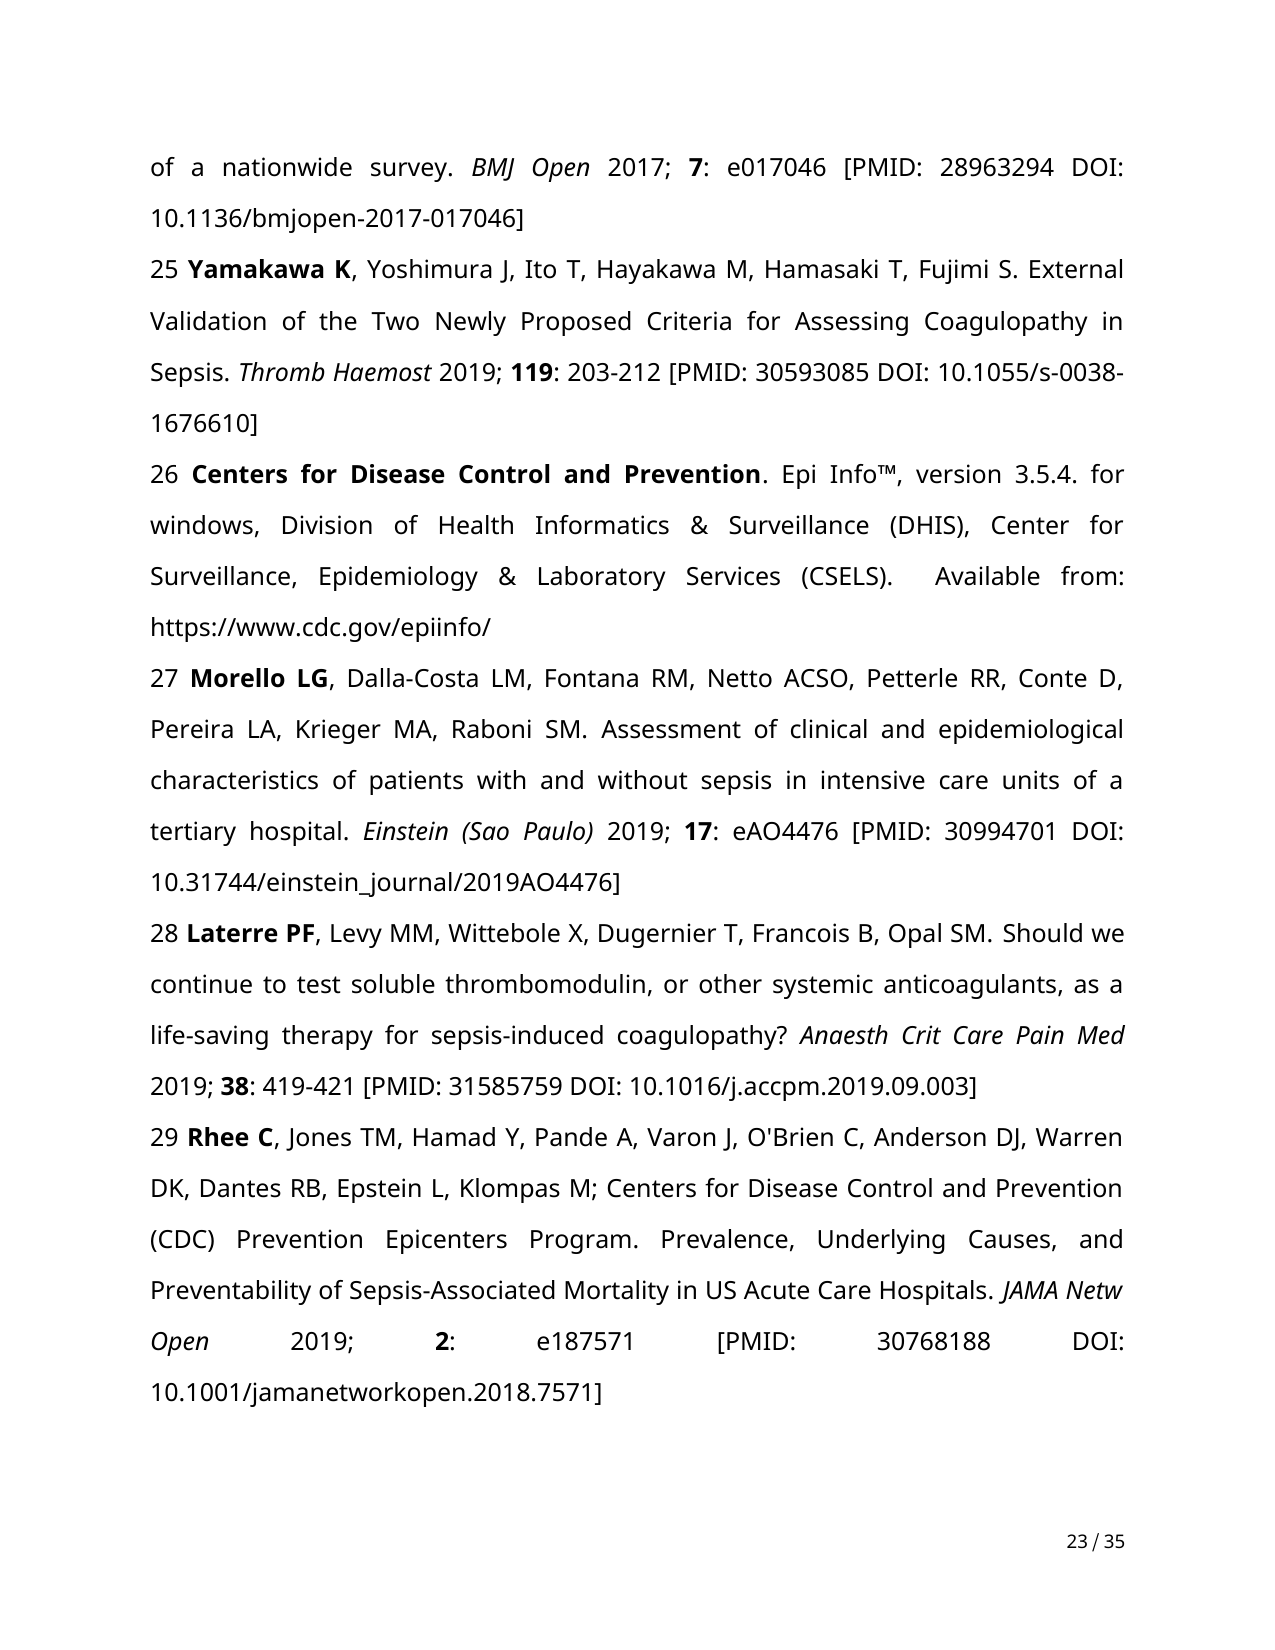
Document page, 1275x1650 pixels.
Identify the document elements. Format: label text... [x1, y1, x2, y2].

text 26 Centers for Disease Control and Prevention. Epi Info™, version 3.5.4. for windows, Division of Health Informatics & Surveillance (DHIS), Center for Surveillance, Epidemiology & Laboratory Services (CSELS). Available from: https://www.cdc.gov/epiinfo/ [150, 456, 1125, 643]
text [150, 150, 1125, 235]
text 25 Yamakawa K, Yoshimura J, Ito T, Hayakawa M, Hamasaki T, Fujimi S. External Validation of the Two Newly Proposed Criteria for Assessing Coagulopathy in Sepsis. Thromb Haemost 2019; 119: 203-212 [PMID: 30593085 DOI: 10.1055/s-0038-1676610] [150, 252, 1125, 439]
text 28 Laterre PF, Levy MM, Wittebole X, Dugernier T, Francois B, Opal SM. Should we continue to test soluble thrombomodulin, or other systemic anticoagulants, as a life-saving therapy for sepsis-induced coagulopathy? Anaesth Crit Care Pain Med 2019; 38: 419-421 [PMID: 31585759 DOI: 10.1016/j.accpm.2019.09.003] [150, 916, 1125, 1103]
text 29 Rhee C, Jones TM, Hamad Y, Pande A, Varon J, O'Brien C, Anderson DJ, Warren DK, Dantes RB, Epstein L, Klompas M; Centers for Disease Control and Prevention (CDC) Prevention Epicenters Program. Prevalence, Underlying Causes, and Preventability of Sepsis-Associated Mortality in US Acute Care Hospitals. JAMA Netw Open 2019; 2: e187571 [PMID: 30768188 DOI: 10.1001/jamanetworkopen.2018.7571] [150, 1120, 1125, 1409]
text 27 Morello LG, Dalla-Costa LM, Fontana RM, Netto ACSO, Petterle RR, Conte D, Pereira LA, Krieger MA, Raboni SM. Assessment of clinical and epidemiological characteristics of patients with and without sepsis in intensive care units of a tertiary hospital. Einstein (Sao Paulo) 2019; 17: eAO4476 [PMID: 30994701 DOI: 10.31744/einstein_journal/2019AO4476] [150, 660, 1125, 899]
